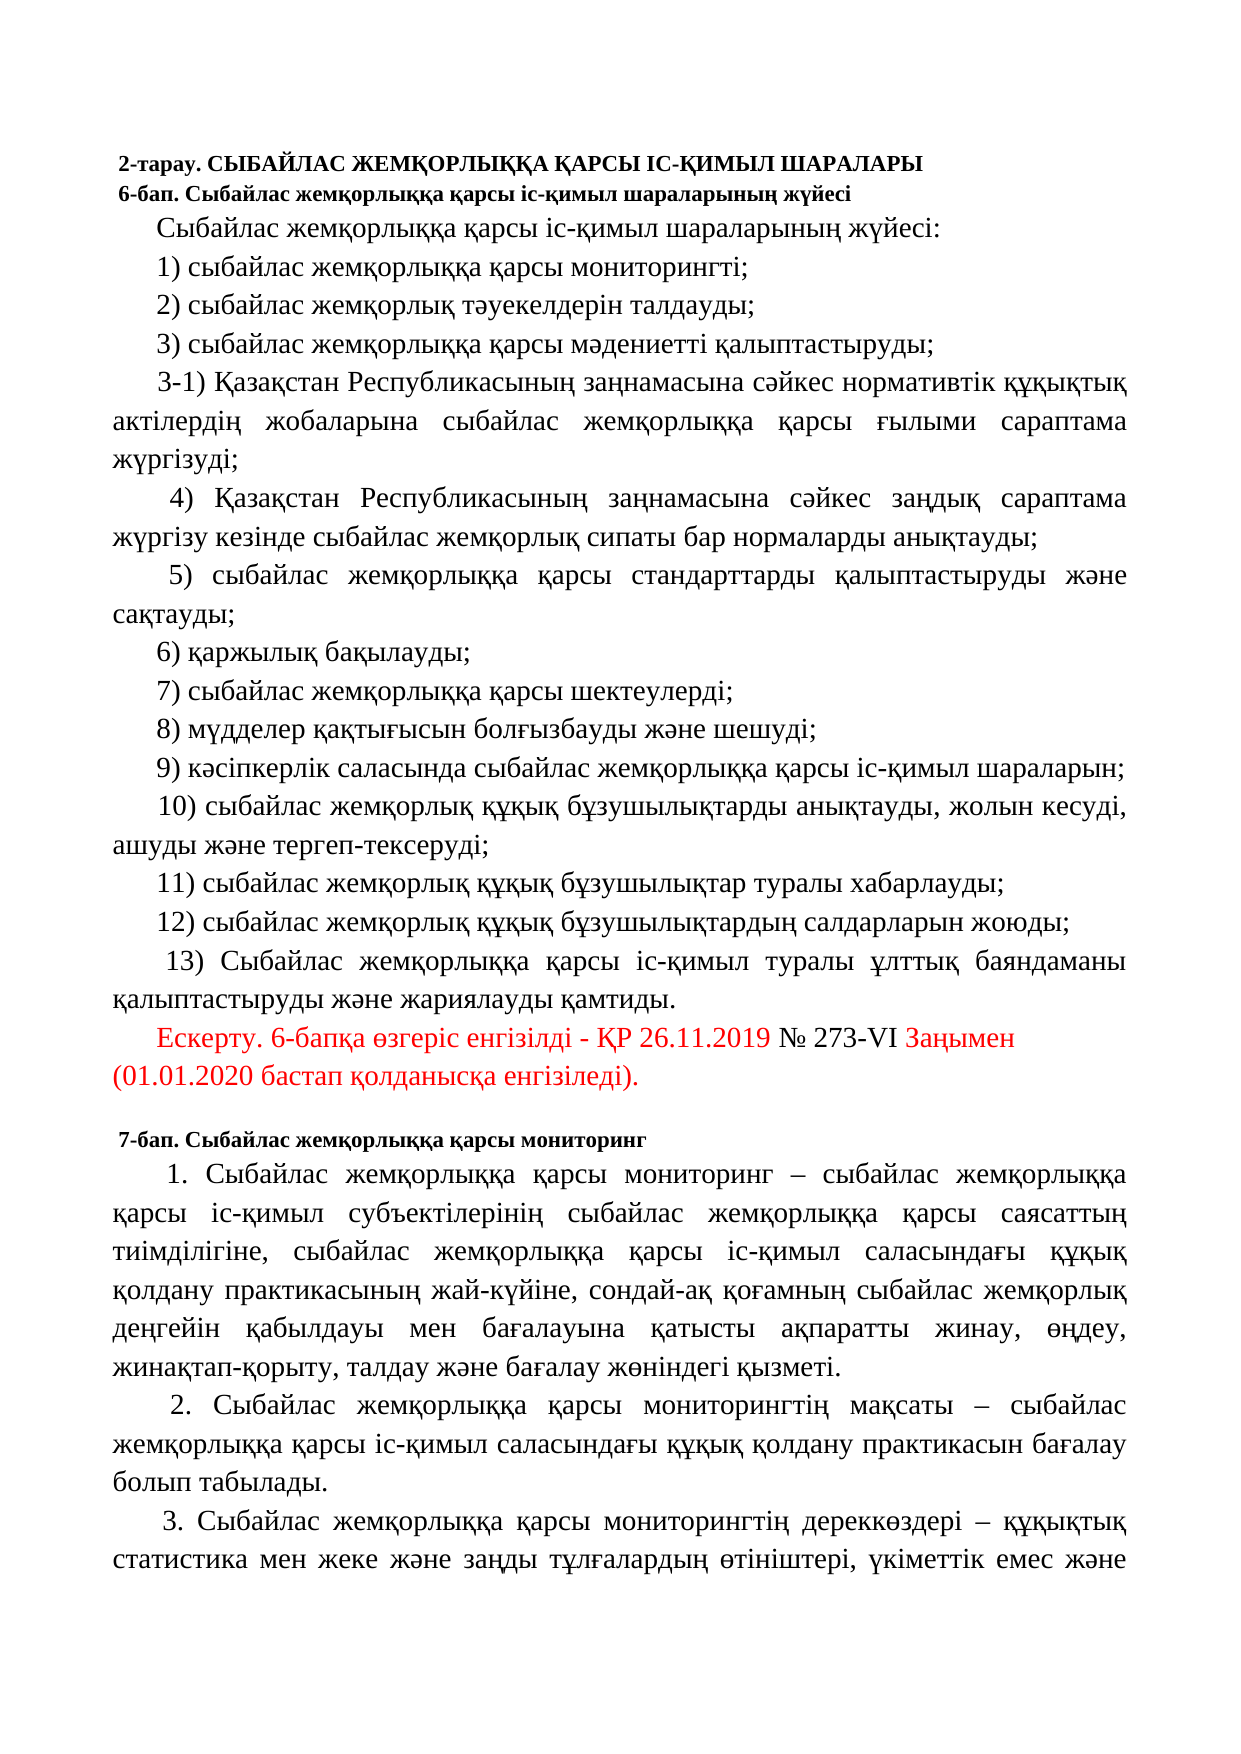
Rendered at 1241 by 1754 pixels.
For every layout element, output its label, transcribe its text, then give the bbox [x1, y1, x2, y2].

text 3-1) Қазақстан Республикасының заңнамасына сәйкес нормативтік құқықтық актілердің жобаларына сыбайлас жемқорлыққа қарсы ғылыми сараптама жүргізуді; [112, 364, 1128, 475]
text 5) сыбайлас жемқорлыққа қарсы стандарттарды қалыптастыруды және сақтауды; [112, 557, 1128, 629]
text 1. Сыбайлас жемқорлыққа қарсы мониторинг – сыбайлас жемқорлыққа қарсы іс-қимыл субъектілерінің сыбайлас жемқорлыққа қарсы саясаттың тиімділігіне, сыбайлас жемқорлыққа қарсы іс-қимыл саласындағы құқық қолдану практикасының жай-күйіне, сондай-ақ қоғамның сыбайлас жемқорлық деңгейін қабылдауы мен бағалауына қатысты ақпаратты жинау, өңдеу, жинақтап-қорыту, талдау және бағалау жөніндегі қызметі. [112, 1156, 1128, 1382]
text 8) мүдделер қақтығысын болғызбауды және шешуді; [112, 711, 1128, 745]
text 2) сыбайлас жемқорлық тәуекелдерін талдауды; [112, 287, 1128, 321]
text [112, 1503, 1128, 1575]
text 2-тарау. СЫБАЙЛАС ЖЕМҚОРЛЫҚҚА ҚАРСЫ ІС-ҚИМЫЛ ШАРАЛАРЫ [112, 150, 1128, 176]
text 9) кәсіпкерлік саласында сыбайлас жемқорлыққа қарсы іс-қимыл шараларын; [112, 750, 1128, 783]
text Ескерту. 6-бапқа өзгеріс енгізілді - ҚР 26.11.2019 № 273-VI Заңымен (01.01.2020 бастап қолданысқа енгізіледі). [112, 1020, 1128, 1122]
text 12) сыбайлас жемқорлық құқық бұзушылықтардың салдарларын жоюды; [112, 904, 1128, 938]
text 7) сыбайлас жемқорлыққа қарсы шектеулерді; [112, 673, 1128, 706]
text 7-бап. Сыбайлас жемқорлыққа қарсы мониторинг [112, 1126, 1128, 1152]
text 2. Сыбайлас жемқорлыққа қарсы мониторингтің мақсаты – сыбайлас жемқорлыққа қарсы іс-қимыл саласындағы құқық қолдану практикасын бағалау болып табылады. [112, 1387, 1128, 1498]
text 10) сыбайлас жемқорлық құқық бұзушылықтарды анықтауды, жолын кесуді, ашуды және тергеп-тексеруді; [112, 788, 1128, 861]
text 6) қаржылық бақылауды; [112, 634, 1128, 668]
text 6-бап. Сыбайлас жемқорлыққа қарсы іс-қимыл шараларының жүйесі [112, 180, 1128, 207]
text 3) сыбайлас жемқорлыққа қарсы мәдениетті қалыптастыруды; [112, 326, 1128, 359]
text Сыбайлас жемқорлыққа қарсы іс-қимыл шараларының жүйесі: [112, 210, 1128, 244]
text 11) сыбайлас жемқорлық құқық бұзушылықтар туралы хабарлауды; [112, 866, 1128, 899]
text 13) Сыбайлас жемқорлыққа қарсы іс-қимыл туралы ұлттық баяндаманы қалыптастыруды және жариялауды қамтиды. [112, 943, 1128, 1015]
text 1) сыбайлас жемқорлыққа қарсы мониторингті; [112, 249, 1128, 282]
text 4) Қазақстан Республикасының заңнамасына сәйкес заңдық сараптама жүргізу кезінде сыбайлас жемқорлық сипаты бар нормаларды анықтауды; [112, 480, 1128, 552]
